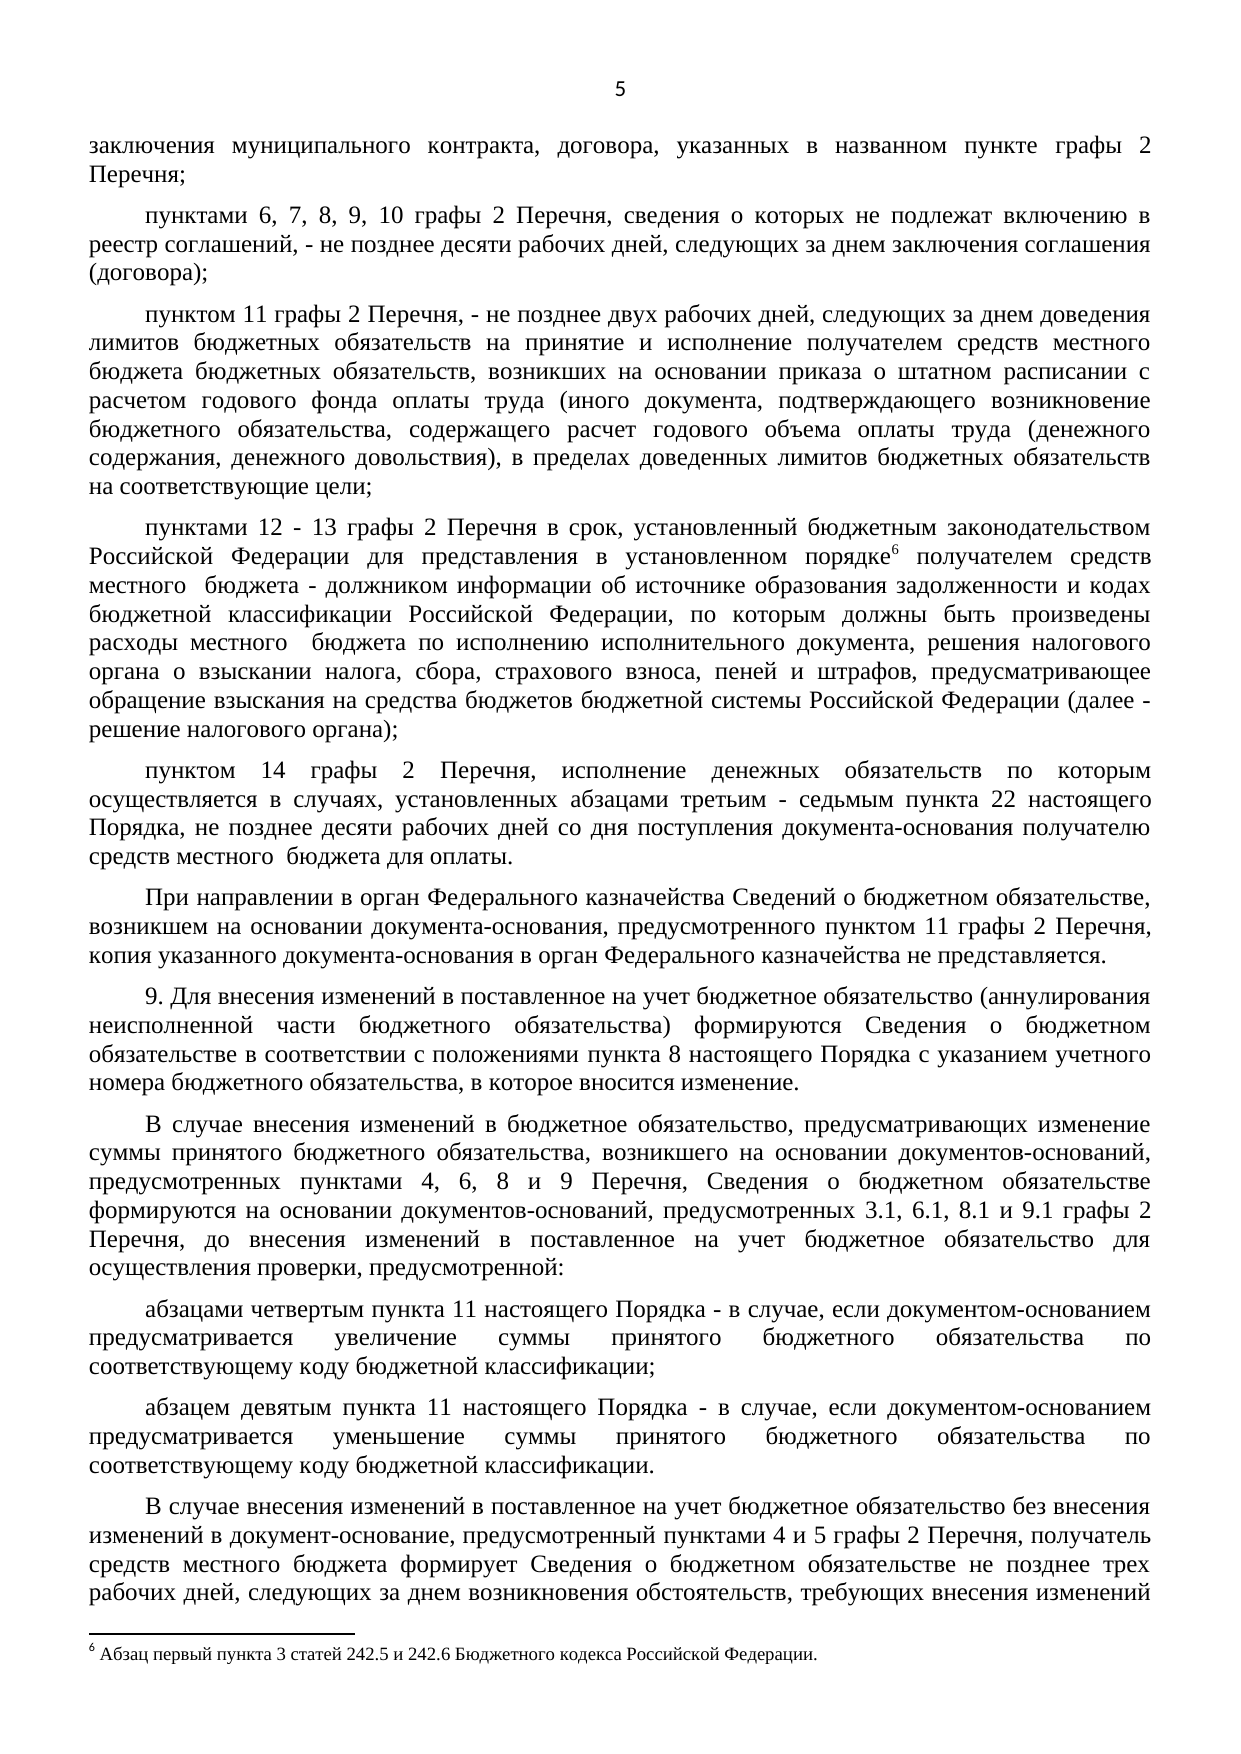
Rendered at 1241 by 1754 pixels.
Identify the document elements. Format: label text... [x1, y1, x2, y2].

text пунктами 6, 7, 8, 9, 10 графы 2 Перечня, сведения о которых не подлежат включению в реестр соглашений, - не позднее десяти рабочих дней, следующих за днем заключения соглашения (договора); [89, 200, 1152, 286]
text пунктом 14 графы 2 Перечня, исполнение денежных обязательств по которым осуществляется в случаях, установленных абзацами третьим - седьмым пункта 22 настоящего Порядка, не позднее десяти рабочих дней со дня поступления документа-основания получателю средств местного бюджета для оплаты. [89, 755, 1152, 870]
text абзацем девятым пункта 11 настоящего Порядка - в случае, если документом-основанием предусматривается уменьшение суммы принятого бюджетного обязательства по соответствующему коду бюджетной классификации. [89, 1392, 1152, 1479]
text 9. Для внесения изменений в поставленное на учет бюджетное обязательство (аннулирования неисполненной части бюджетного обязательства) формируются Сведения о бюджетном обязательстве в соответствии с положениями пункта 8 настоящего Порядка с указанием учетного номера бюджетного обязательства, в которое вносится изменение. [89, 981, 1152, 1096]
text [89, 130, 1152, 187]
text В случае внесения изменений в бюджетное обязательство, предусматривающих изменение суммы принятого бюджетного обязательства, возникшего на основании документов-оснований, предусмотренных пунктами 4, 6, 8 и 9 Перечня, Сведения о бюджетном обязательстве формируются на основании документов-оснований, предусмотренных 3.1, 6.1, 8.1 и 9.1 графы 2 Перечня, до внесения изменений в поставленное на учет бюджетное обязательство для осуществления проверки, предусмотренной: [89, 1109, 1152, 1281]
text пунктами 12 - 13 графы 2 Перечня в срок, установленный бюджетным законодательством Российской Федерации для представления в установленном порядке получателем средств местного бюджета - должником информации об источнике образования задолженности и кодах бюджетной классификации Российской Федерации, по которым должны быть произведены расходы местного бюджета по исполнению исполнительного документа, решения налогового органа о взыскании налога, сбора, страхового взноса, пеней и штрафов, предусматривающее обращение взыскания на средства бюджетов бюджетной системы Российской Федерации (далее - решение налогового органа); [89, 512, 1152, 742]
text абзацами четвертым пункта 11 настоящего Порядка - в случае, если документом-основанием предусматривается увеличение суммы принятого бюджетного обязательства по соответствующему коду бюджетной классификации; [89, 1294, 1152, 1380]
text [89, 1491, 1152, 1606]
text пунктом 11 графы 2 Перечня, - не позднее двух рабочих дней, следующих за днем доведения лимитов бюджетных обязательств на принятие и исполнение получателем средств местного бюджета бюджетных обязательств, возникших на основании приказа о штатном расписании с расчетом годового фонда оплаты труда (иного документа, подтверждающего возникновение бюджетного обязательства, содержащего расчет годового объема оплаты труда (денежного содержания, денежного довольствия), в пределах доведенных лимитов бюджетных обязательств на соответствующие цели; [89, 299, 1152, 500]
text При направлении в орган Федерального казначейства Сведений о бюджетном обязательстве, возникшем на основании документа-основания, предусмотренного пунктом 11 графы 2 Перечня, копия указанного документа-основания в орган Федерального казначейства не представляется. [89, 882, 1152, 969]
